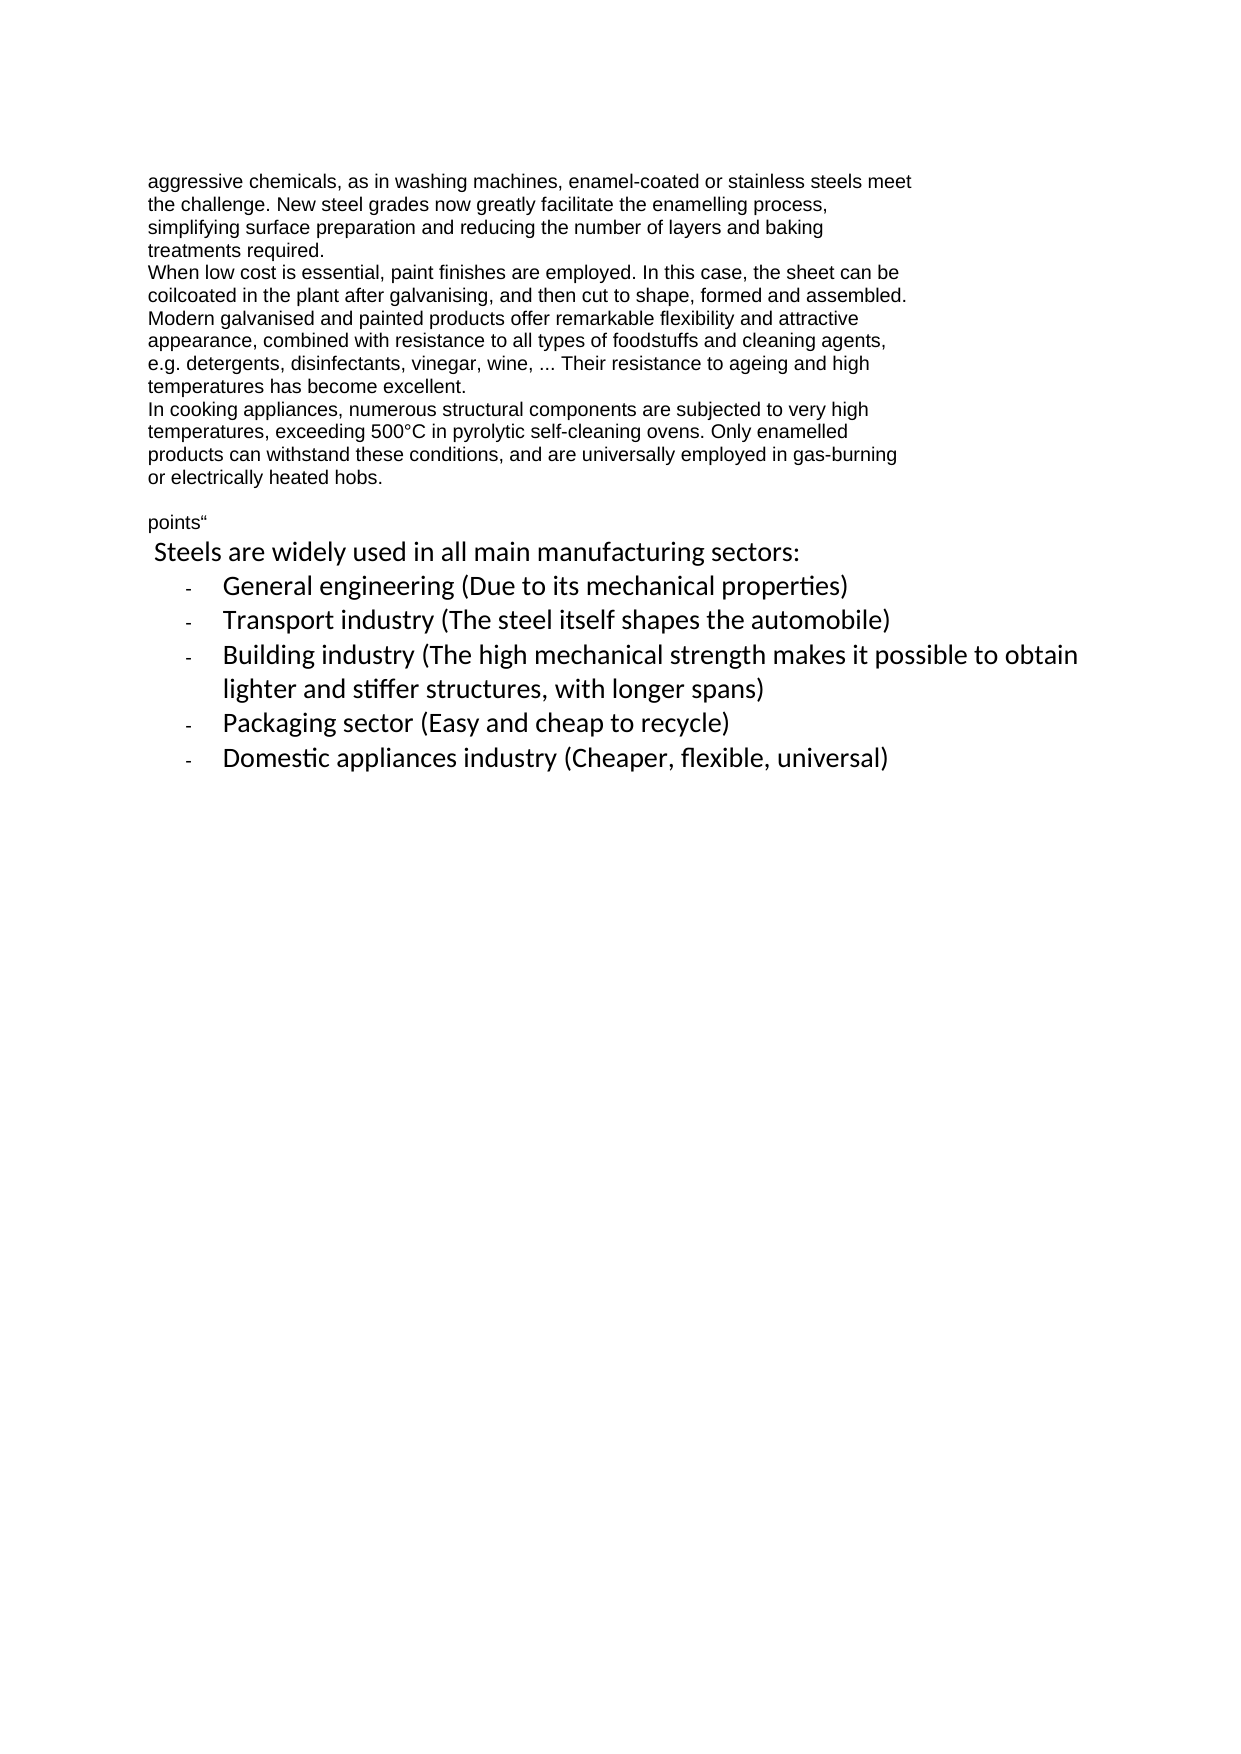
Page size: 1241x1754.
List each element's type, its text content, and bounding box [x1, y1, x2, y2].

text coilcoated in the plant after galvanising, and then cut to shape, formed and assembled. [148, 284, 1093, 307]
text In cooking appliances, numerous structural components are subjected to very high [148, 397, 1093, 420]
text products can withstand these conditions, and are universally employed in gas-burning [148, 443, 1093, 466]
text Modern galvanised and painted products offer remarkable flexibility and attractive [148, 307, 1093, 329]
list General engineering (Due to its mechanical properties) [185, 568, 1093, 602]
text appearance, combined with resistance to all types of foodstuffs and cleaning agents, [148, 329, 1093, 352]
list Domestic appliances industry (Cheaper, flexible, universal) [185, 740, 1093, 774]
text temperatures has become excellent. [148, 375, 1093, 397]
text or electrically heated hobs. [148, 466, 1093, 488]
list Transport industry (The steel itself shapes the automobile) [185, 602, 1093, 637]
text Steels are widely used in all main manufacturing sectors: [148, 534, 1093, 568]
text e.g. detergents, disinfectants, vinegar, wine, ... Their resistance to ageing and high [148, 352, 1093, 375]
text the challenge. New steel grades now greatly facilitate the enamelling process, [148, 193, 1093, 216]
text When low cost is essential, paint finishes are employed. In this case, the sheet can be [148, 261, 1093, 284]
list Packaging sector (Easy and cheap to recycle) [185, 706, 1093, 740]
text temperatures, exceeding 500°C in pyrolytic self-cleaning ovens. Only enamelled [148, 420, 1093, 443]
text points“ [148, 511, 1093, 534]
text treatments required. [148, 238, 1093, 261]
text aggressive chemicals, as in washing machines, enamel-coated or stainless steels meet [148, 170, 1093, 193]
text simplifying surface preparation and reducing the number of layers and baking [148, 216, 1093, 238]
list Building industry (The high mechanical strength makes it possible to obtain lighter and stiffer structures, with longer spans) [185, 637, 1093, 706]
